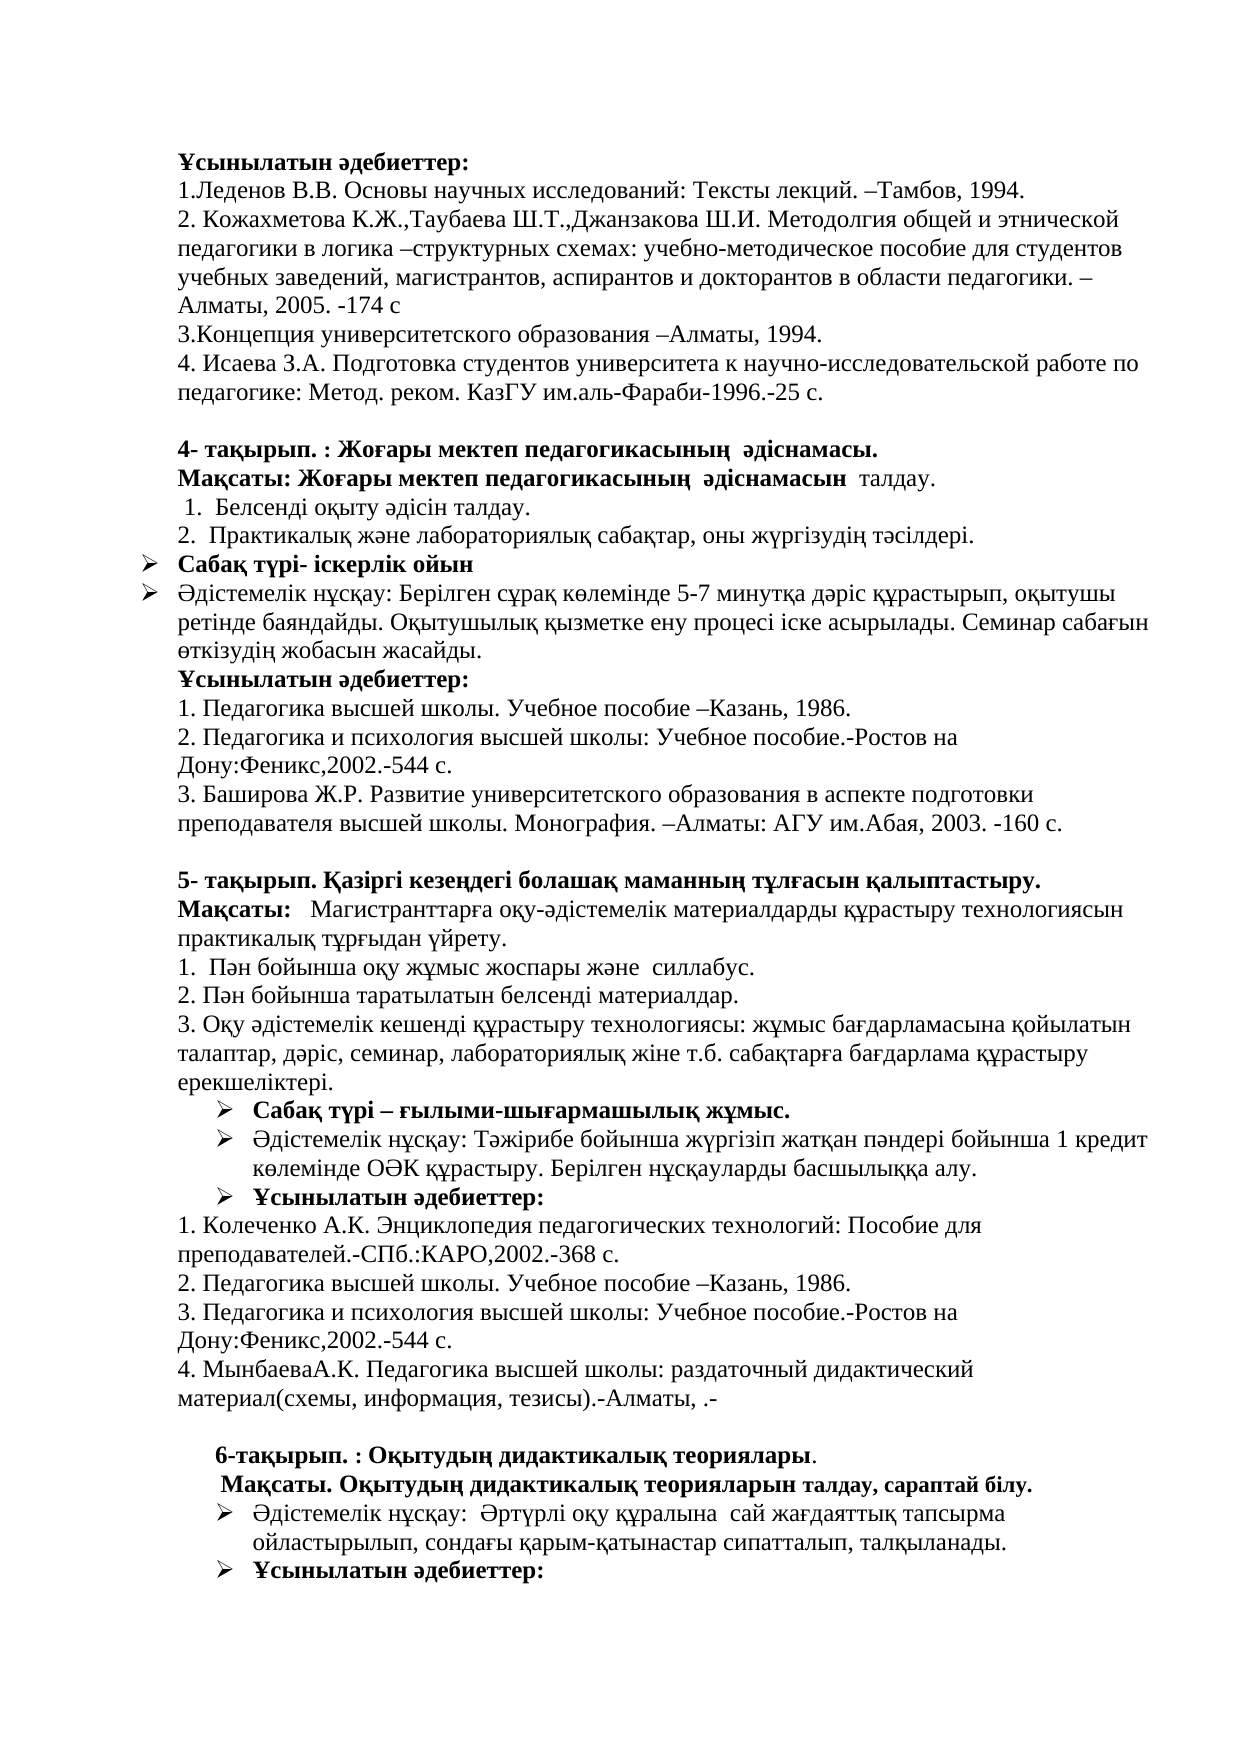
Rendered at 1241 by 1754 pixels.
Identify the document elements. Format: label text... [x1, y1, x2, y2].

text Ұсынылатын әдебиеттер: [177, 664, 1152, 693]
text 4. МынбаеваА.К. Педагогика высшей школы: раздаточный дидактический материал(схемы, информация, тезисы).-Алматы, .- [177, 1354, 1152, 1412]
text 2. Педагогика высшей школы. Учебное пособие –Казань, 1986. [177, 1268, 1152, 1297]
text 2. Практикалық және лабораториялық сабақтар, оны жүргізудің тәсілдері. [177, 521, 1152, 549]
text 5- тақырып. Қазіргі кезеңдегі болашақ маманның тұлғасын қалыптастыру. Мақсаты: Магистранттарға оқу-әдістемелік материалдарды құрастыру технологиясын практикалық тұрғыдан үйрету. [177, 866, 1152, 952]
text 1.Леденов В.В. Основы научных исследований: Тексты лекций. –Тамбов, 1994. [177, 176, 1152, 204]
list Әдістемелік нұсқау: Берілген сұрақ көлемінде 5-7 минутқа дәріс құрастырып, оқытушы ретінде баяндайды. Оқытушылық қызметке ену процесі іске асырылады. Семинар сабағын өткізудің жобасын жасайды. [140, 578, 1152, 664]
list Сабақ түрі- іскерлік ойын [140, 549, 1152, 578]
text Мақсаты: Жоғары мектеп педагогикасының әдіснамасын талдау. [177, 463, 1152, 492]
text 2. Педагогика и психология высшей школы: Учебное пособие.-Ростов на Дону:Феникс,2002.-544 с. [177, 722, 1152, 779]
text 3. Баширова Ж.Р. Развитие университетского образования в аспекте подготовки преподавателя высшей школы. Монография. –Алматы: АГУ им.Абая, 2003. -160 с. [177, 779, 1152, 837]
list Ұсынылатын әдебиеттер: [215, 1182, 1152, 1211]
list Әдістемелік нұсқау: Тәжірибе бойынша жүргізіп жатқан пәндері бойынша 1 кредит көлемінде ОӘК құрастыру. Берілген нұсқауларды басшылыққа алу. [215, 1124, 1152, 1182]
list Ұсынылатын әдебиеттер: [215, 1556, 1152, 1584]
text 3. Педагогика и психология высшей школы: Учебное пособие.-Ростов на Дону:Феникс,2002.-544 с. [177, 1297, 1152, 1354]
text 4. Исаева З.А. Подготовка студентов университета к научно-исследовательской работе по педагогике: Метод. реком. КазГУ им.аль-Фараби-1996.-25 с. [177, 348, 1152, 406]
text 3.Концепция университетского образования –Алматы, 1994. [177, 319, 1152, 348]
text Ұсынылатын әдебиеттер: [177, 147, 1152, 176]
text 1. Колеченко А.К. Энциклопедия педагогических технологий: Пособие для преподавателей.-СПб.:КАРО,2002.-368 с. [177, 1211, 1152, 1268]
text Мақсаты. Оқытудың дидактикалық теорияларын талдау, сараптай білу. [215, 1469, 1152, 1498]
text 6-тақырып. : Оқытудың дидактикалық теориялары. [215, 1441, 1152, 1469]
text 2. Пән бойынша таратылатын белсенді материалдар. [177, 981, 1152, 1009]
text 2. Кожахметова К.Ж.,Таубаева Ш.Т.,Джанзакова Ш.И. Методолгия общей и этнической педагогики в логика –структурных схемах: учебно-методическое пособие для студентов учебных заведений, магистрантов, аспирантов и докторантов в области педагогики. –Алматы, 2005. -174 с [177, 204, 1152, 319]
list Әдістемелік нұсқау: Әртүрлі оқу құралына сай жағдаяттық тапсырма ойластырылып, сондағы қарым-қатынастар сипатталып, талқыланады. [215, 1498, 1152, 1556]
text 1. Белсенді оқыту әдісін талдау. [177, 492, 1152, 521]
text 4- тақырып. : Жоғары мектеп педагогикасының әдіснамасы. [177, 434, 1152, 463]
text 3. Оқу әдістемелік кешенді құрастыру технологиясы: жұмыс бағдарламасына қойылатын талаптар, дәріс, семинар, лабораториялық жіне т.б. сабақтарға бағдарлама құрастыру ерекшеліктері. [177, 1009, 1152, 1096]
text 1. Пән бойынша оқу жұмыс жоспары және силлабус. [177, 952, 1152, 981]
list Сабақ түрі – ғылыми-шығармашылық жұмыс. [215, 1096, 1152, 1124]
text 1. Педагогика высшей школы. Учебное пособие –Казань, 1986. [177, 693, 1152, 722]
